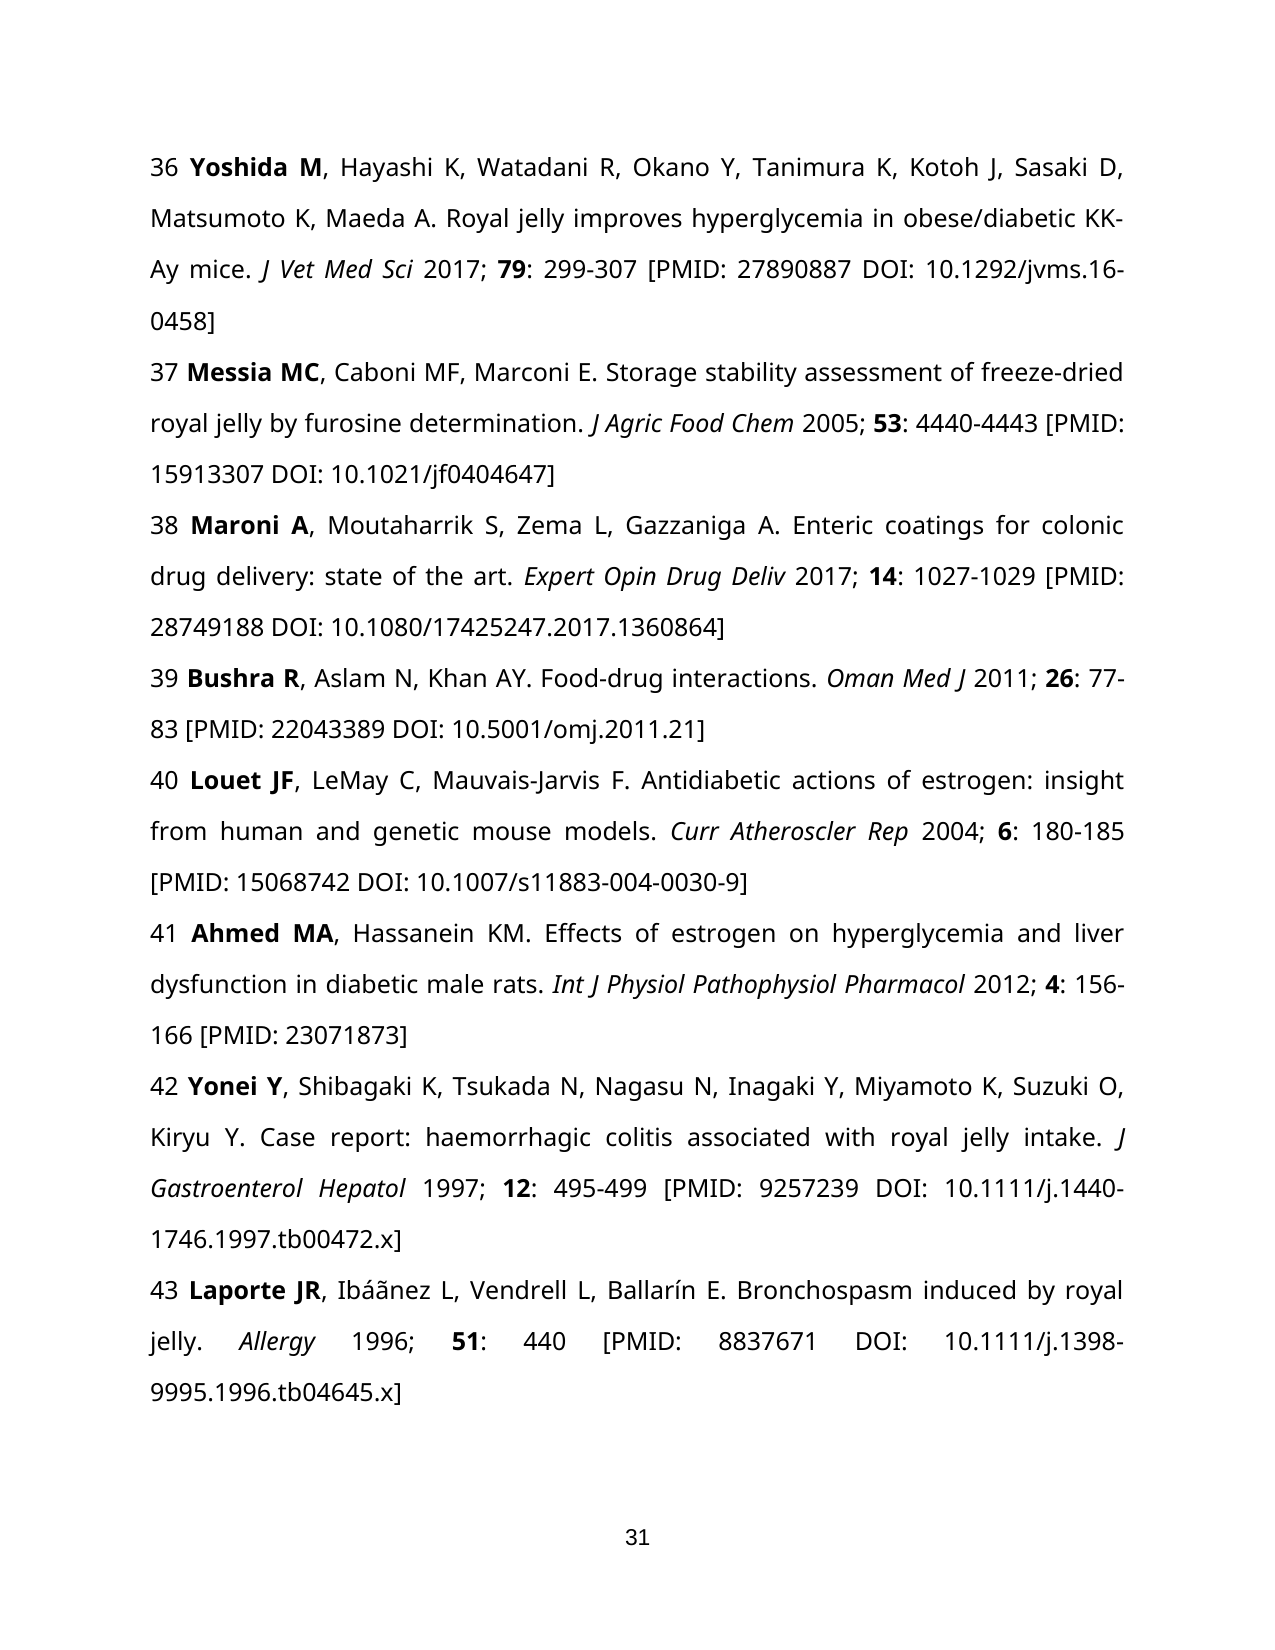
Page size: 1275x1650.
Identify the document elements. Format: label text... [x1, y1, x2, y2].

text 41 Ahmed MA, Hassanein KM. Effects of estrogen on hyperglycemia and liver dysfunction in diabetic male rats. Int J Physiol Pathophysiol Pharmacol 2012; 4: 156-166 [PMID: 23071873] [150, 916, 1125, 1052]
text 37 Messia MC, Caboni MF, Marconi E. Storage stability assessment of freeze-dried royal jelly by furosine determination. J Agric Food Chem 2005; 53: 4440-4443 [PMID: 15913307 DOI: 10.1021/jf0404647] [150, 354, 1125, 490]
text 36 Yoshida M, Hayashi K, Watadani R, Okano Y, Tanimura K, Kotoh J, Sasaki D, Matsumoto K, Maeda A. Royal jelly improves hyperglycemia in obese/diabetic KK-Ay mice. J Vet Med Sci 2017; 79: 299-307 [PMID: 27890887 DOI: 10.1292/jvms.16-0458] [150, 150, 1125, 337]
text 42 Yonei Y, Shibagaki K, Tsukada N, Nagasu N, Inagaki Y, Miyamoto K, Suzuki O, Kiryu Y. Case report: haemorrhagic colitis associated with royal jelly intake. J Gastroenterol Hepatol 1997; 12: 495-499 [PMID: 9257239 DOI: 10.1111/j.1440-1746.1997.tb00472.x] [150, 1069, 1125, 1256]
text 38 Maroni A, Moutaharrik S, Zema L, Gazzaniga A. Enteric coatings for colonic drug delivery: state of the art. Expert Opin Drug Deliv 2017; 14: 1027-1029 [PMID: 28749188 DOI: 10.1080/17425247.2017.1360864] [150, 507, 1125, 643]
text 43 Laporte JR, Ibáãnez L, Vendrell L, Ballarín E. Bronchospasm induced by royal jelly. Allergy 1996; 51: 440 [PMID: 8837671 DOI: 10.1111/j.1398-9995.1996.tb04645.x] [150, 1273, 1125, 1409]
text 39 Bushra R, Aslam N, Khan AY. Food-drug interactions. Oman Med J 2011; 26: 77-83 [PMID: 22043389 DOI: 10.5001/omj.2011.21] [150, 660, 1125, 746]
text 40 Louet JF, LeMay C, Mauvais-Jarvis F. Antidiabetic actions of estrogen: insight from human and genetic mouse models. Curr Atheroscler Rep 2004; 6: 180-185 [PMID: 15068742 DOI: 10.1007/s11883-004-0030-9] [150, 762, 1125, 899]
